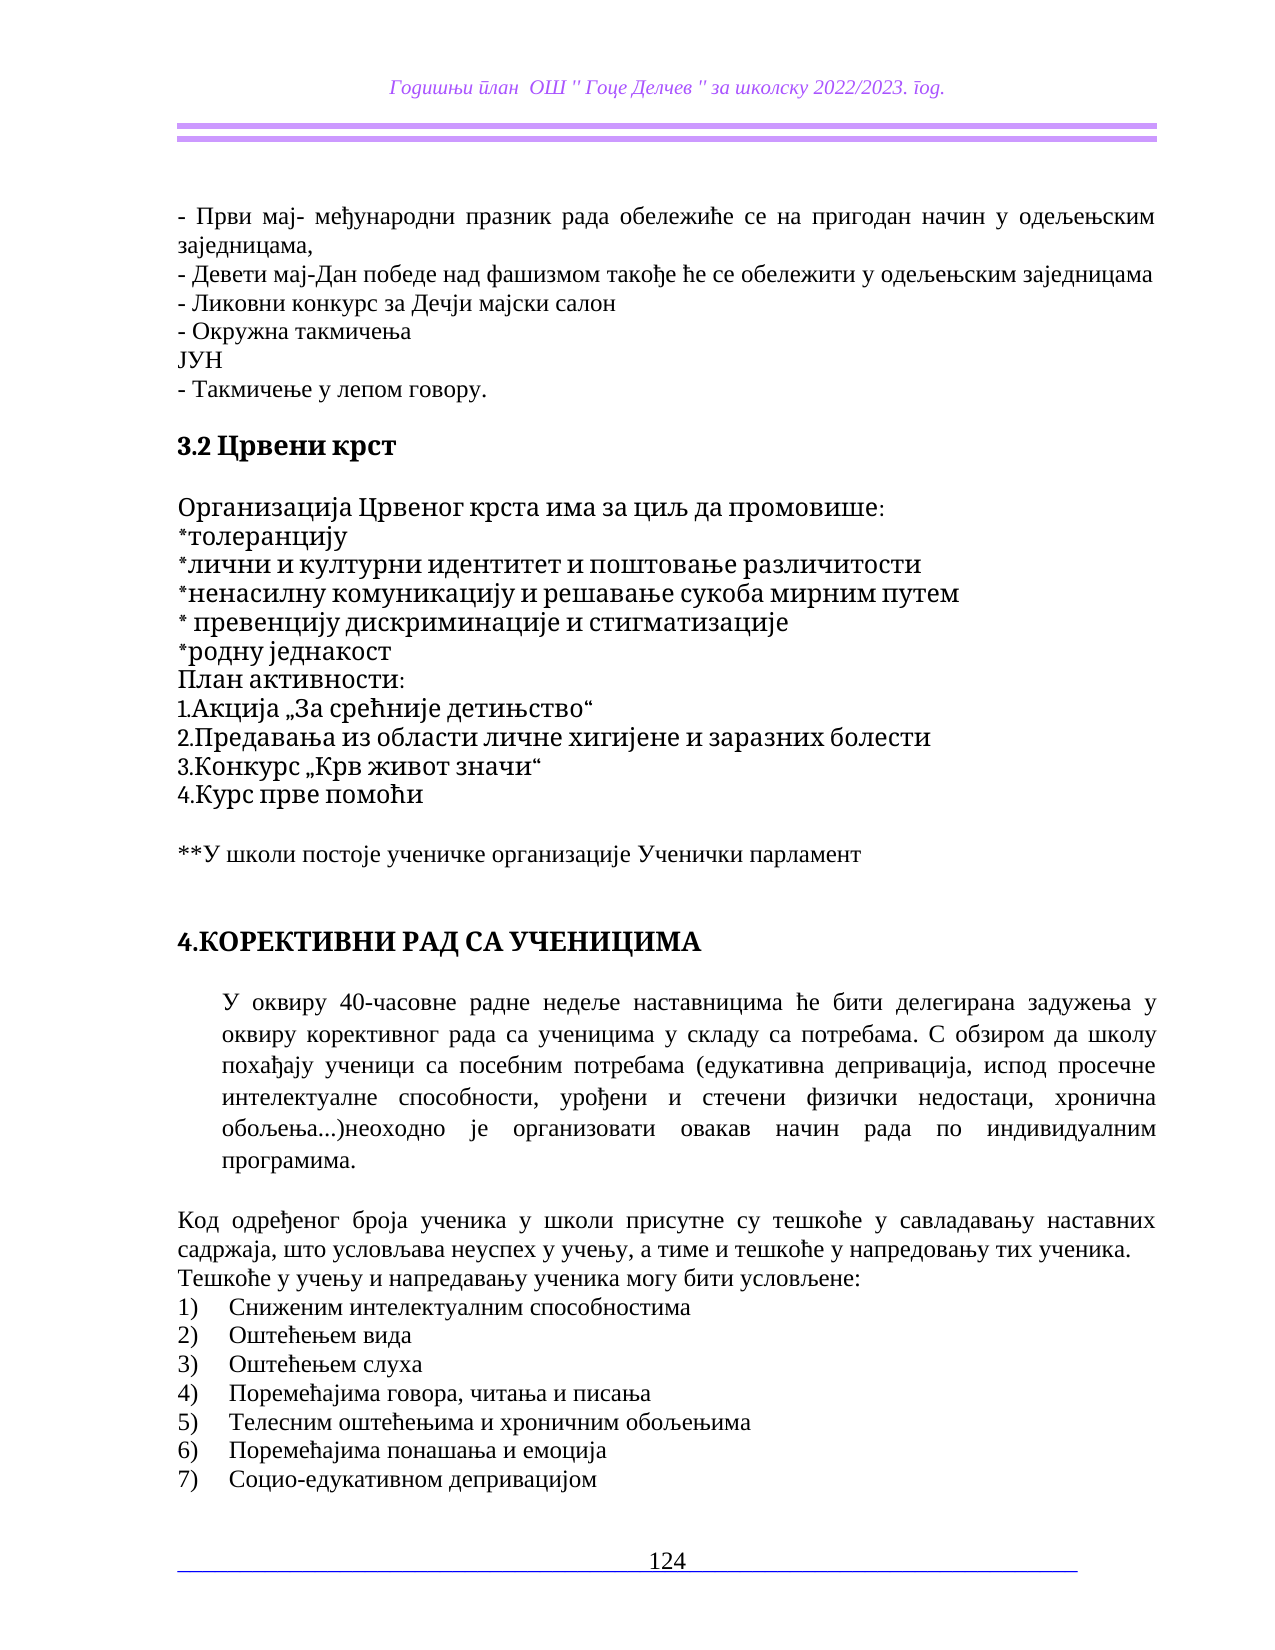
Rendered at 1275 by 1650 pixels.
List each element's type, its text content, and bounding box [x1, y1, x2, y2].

subtitle 3.Конкурс „Крв живот значи“ [177, 752, 1157, 781]
subtitle 3.2 Црвени крст [177, 431, 1157, 463]
list Поремећајима говора, читања и писања [177, 1378, 1157, 1407]
list Телесним оштећењима и хроничним обољењима [177, 1407, 1157, 1435]
subtitle 4.Курс прве помоћи [177, 781, 1157, 810]
list Поремећајима понашања и емоција [177, 1435, 1157, 1464]
text У оквиру 40-часовне радне недеље наставницима ће бити делегирана задужења у оквиру корективног рада са ученицима у складу са потребама. С обзиром да школу похађају ученици са посебним потребама (едукативна депривација, испод просечне интелектуалне способности, урођени и стечени физички недостаци, хронична обољења...)неоходно је организовати овакав начин рада по индивидуалним програмима. [222, 987, 1157, 1174]
text **У школи постоје ученичке организације Ученички парламент [177, 839, 1157, 867]
text - Девети мај-Дан победе над фашизмом такође ће се обележити у одељењским заједницама [177, 259, 1157, 288]
list Оштећењем вида [177, 1320, 1157, 1349]
subtitle *толеранцију [177, 522, 1157, 551]
text Тешкоће у учењу и напредавању ученика могу бити условљене: [177, 1263, 1157, 1292]
subtitle * превенцију дискриминације и стигматизације [177, 609, 1157, 637]
subtitle *лични и културни идентитет и поштовање различитости [177, 551, 1157, 580]
subtitle 4.КОРЕКТИВНИ РАД СА УЧЕНИЦИМА [177, 927, 1157, 958]
text - Окружна такмичења [177, 316, 1157, 345]
subtitle Организација Црвеног крста има за циљ да промовише: [177, 494, 1157, 522]
text - Први мај- међународни празник рада обележиће се на пригодан начин у одељењским заједницама, [177, 201, 1157, 259]
text Код одређеног броја ученика у школи присутне су тешкоће у савладавању наставних садржаја, што условљава неуспех у учењу, а тиме и тешкоће у напредовању тих ученика. [177, 1205, 1157, 1263]
subtitle 1.Акција „За срећније детињство“ [177, 695, 1157, 724]
subtitle *родну једнакост [177, 637, 1157, 666]
list Оштећењем слуха [177, 1349, 1157, 1378]
list Сниженим интелектуалним способностима [177, 1292, 1157, 1320]
text - Ликовни конкурс за Дечји мајски салон [177, 288, 1157, 316]
subtitle 2.Предавања из области личне хигијене и заразних болести [177, 724, 1157, 752]
list Социо-едукативном депривацијом [177, 1464, 1157, 1493]
text - Такмичење у лепом говору. [177, 374, 1157, 403]
subtitle План активности: [177, 666, 1157, 695]
text ЈУН [177, 345, 1157, 374]
subtitle *ненасилну комуникацију и решавање сукоба мирним путем [177, 580, 1157, 609]
